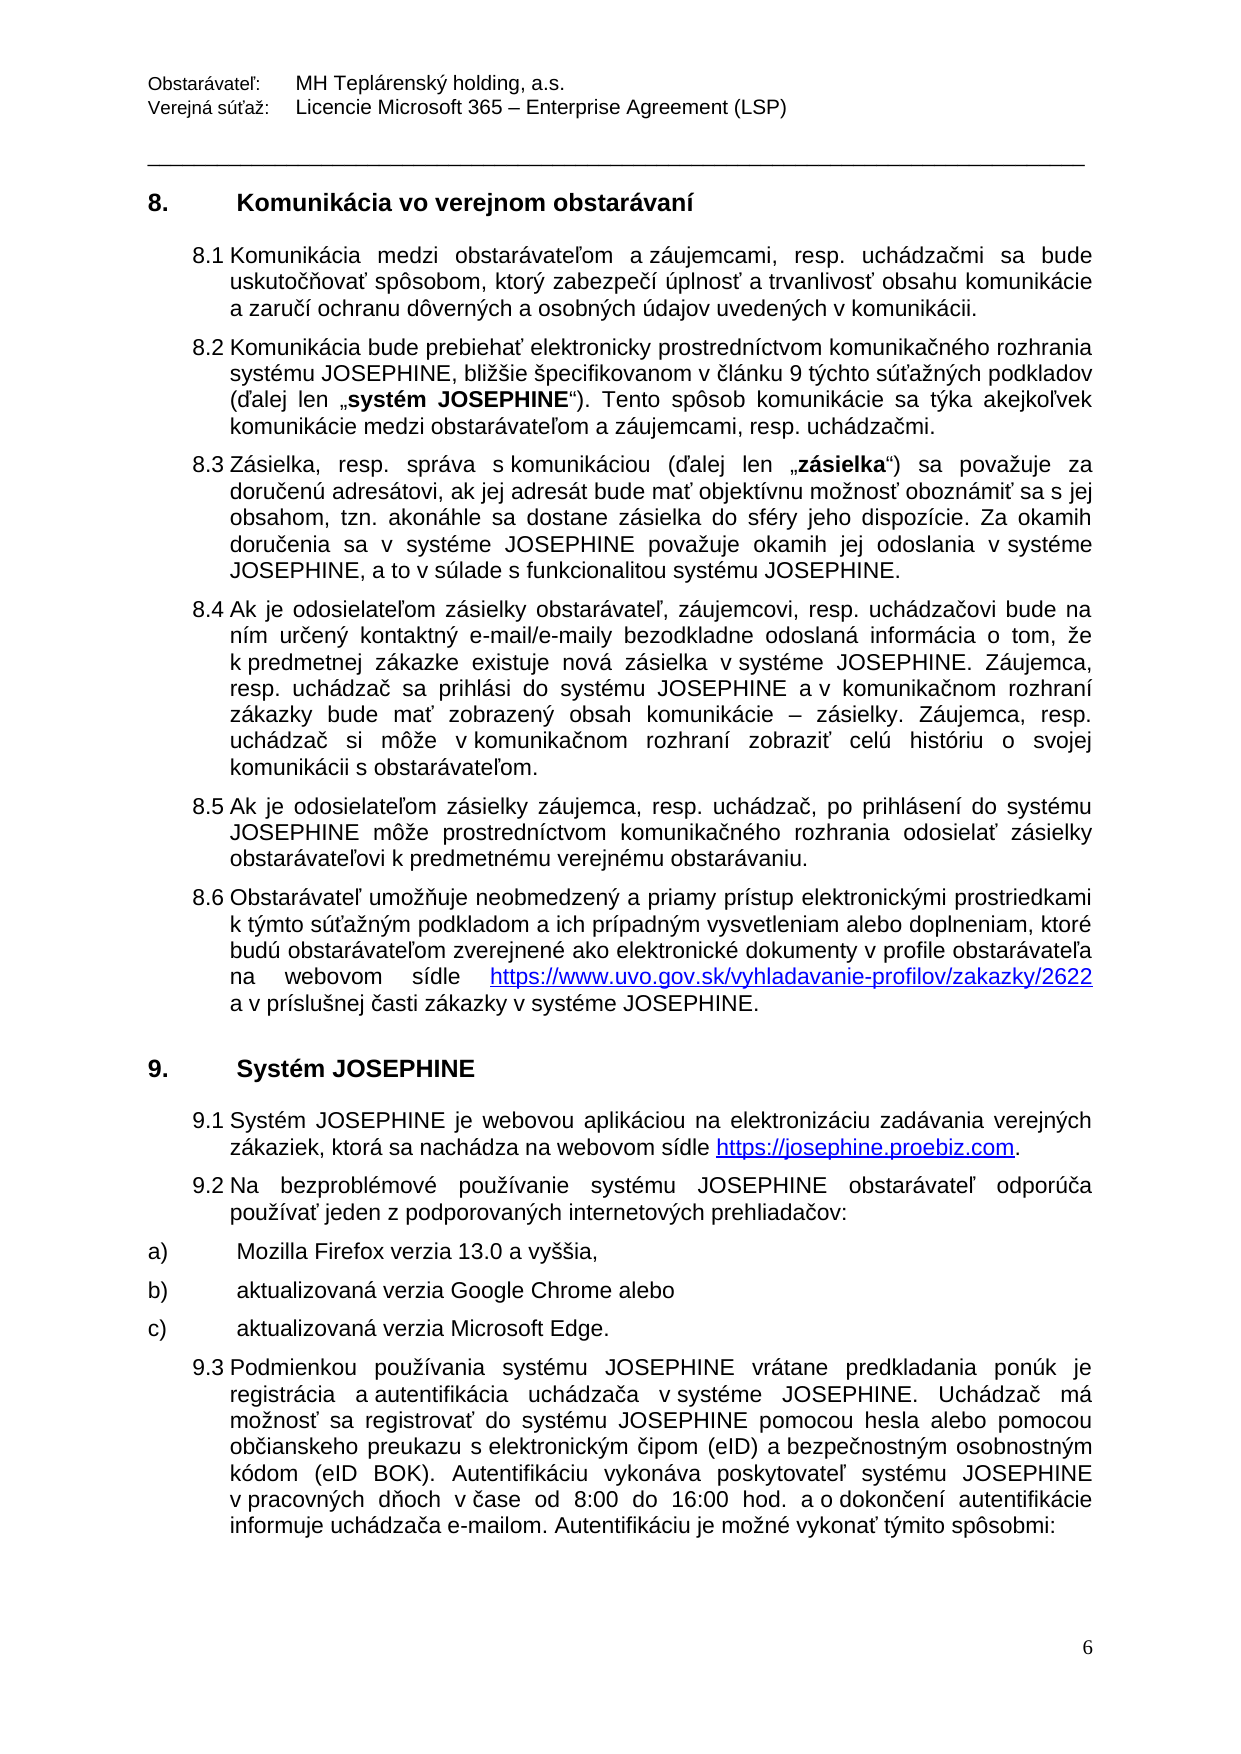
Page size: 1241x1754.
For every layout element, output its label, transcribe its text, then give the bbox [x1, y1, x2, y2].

list Komunikácia medzi obstarávateľom a záujemcami, resp. uchádzačmi sa bude uskutočňovať spôsobom, ktorý zabezpečí úplnosť a trvanlivosť obsahu komunikácie a zaručí ochranu dôverných a osobných údajov uvedených v komunikácii. [192, 242, 1092, 321]
subtitle Systém JOSEPHINE [148, 1053, 1092, 1082]
list Zásielka, resp. správa s komunikáciou (ďalej len „zásielka“) sa považuje za doručenú adresátovi, ak jej adresát bude mať objektívnu možnosť oboznámiť sa s jej obsahom, tzn. akonáhle sa dostane zásielka do sféry jeho dispozície. Za okamih doručenia sa v systéme JOSEPHINE považuje okamih jej odoslania v systéme JOSEPHINE, a to v súlade s funkcionalitou systému JOSEPHINE. [192, 451, 1092, 583]
subtitle Komunikácia vo verejnom obstarávaní [148, 188, 1092, 217]
list aktualizovaná verzia Google Chrome alebo [148, 1277, 1092, 1303]
list Ak je odosielateľom zásielky záujemca, resp. uchádzač, po prihlásení do systému JOSEPHINE môže prostredníctvom komunikačného rozhrania odosielať zásielky obstarávateľovi k predmetnému verejnému obstarávaniu. [192, 793, 1092, 872]
list Ak je odosielateľom zásielky obstarávateľ, záujemcovi, resp. uchádzačovi bude na ním určený kontaktný e-mail/e-maily bezodkladne odoslaná informácia o tom, že k predmetnej zákazke existuje nová zásielka v systéme JOSEPHINE. Záujemca, resp. uchádzač sa prihlási do systému JOSEPHINE a v komunikačnom rozhraní zákazky bude mať zobrazený obsah komunikácie – zásielky. Záujemca, resp. uchádzač si môže v komunikačnom rozhraní zobraziť celú históriu o svojej komunikácii s obstarávateľom. [192, 596, 1092, 780]
list aktualizovaná verzia Microsoft Edge. [148, 1315, 1092, 1342]
list Systém JOSEPHINE je webovou aplikáciou na elektronizáciu zadávania verejných zákaziek, ktorá sa nachádza na webovom sídle https://josephine.proebiz.com. [192, 1107, 1092, 1160]
list Na bezproblémové používanie systému JOSEPHINE obstarávateľ odporúča používať jeden z podporovaných internetových prehliadačov: [192, 1172, 1092, 1225]
list Obstarávateľ umožňuje neobmedzený a priamy prístup elektronickými prostriedkami k týmto súťažným podkladom a ich prípadným vysvetleniam alebo doplneniam, ktoré budú obstarávateľom zverejnené ako elektronické dokumenty v profile obstarávateľa na webovom sídle https://www.uvo.gov.sk/vyhladavanie-profilov/zakazky/2622 a v príslušnej časti zákazky v systéme JOSEPHINE. [192, 884, 1092, 1016]
list Mozilla Firefox verzia 13.0 a vyššia, [148, 1238, 1092, 1264]
list Podmienkou používania systému JOSEPHINE vrátane predkladania ponúk je registrácia a autentifikácia uchádzača v systéme JOSEPHINE. Uchádzač má možnosť sa registrovať do systému JOSEPHINE pomocou hesla alebo pomocou občianskeho preukazu s elektronickým čipom (eID) a bezpečnostným osobnostným kódom (eID BOK). Autentifikáciu vykonáva poskytovateľ systému JOSEPHINE v pracovných dňoch v čase od 8:00 do 16:00 hod. a o dokončení autentifikácie informuje uchádzača e-mailom. Autentifikáciu je možné vykonať týmito spôsobmi: [192, 1354, 1092, 1539]
list Komunikácia bude prebiehať elektronicky prostredníctvom komunikačného rozhrania systému JOSEPHINE, bližšie špecifikovanom v článku 9 týchto súťažných podkladov (ďalej len „systém JOSEPHINE“). Tento spôsob komunikácie sa týka akejkoľvek komunikácie medzi obstarávateľom a záujemcami, resp. uchádzačmi. [192, 333, 1092, 439]
